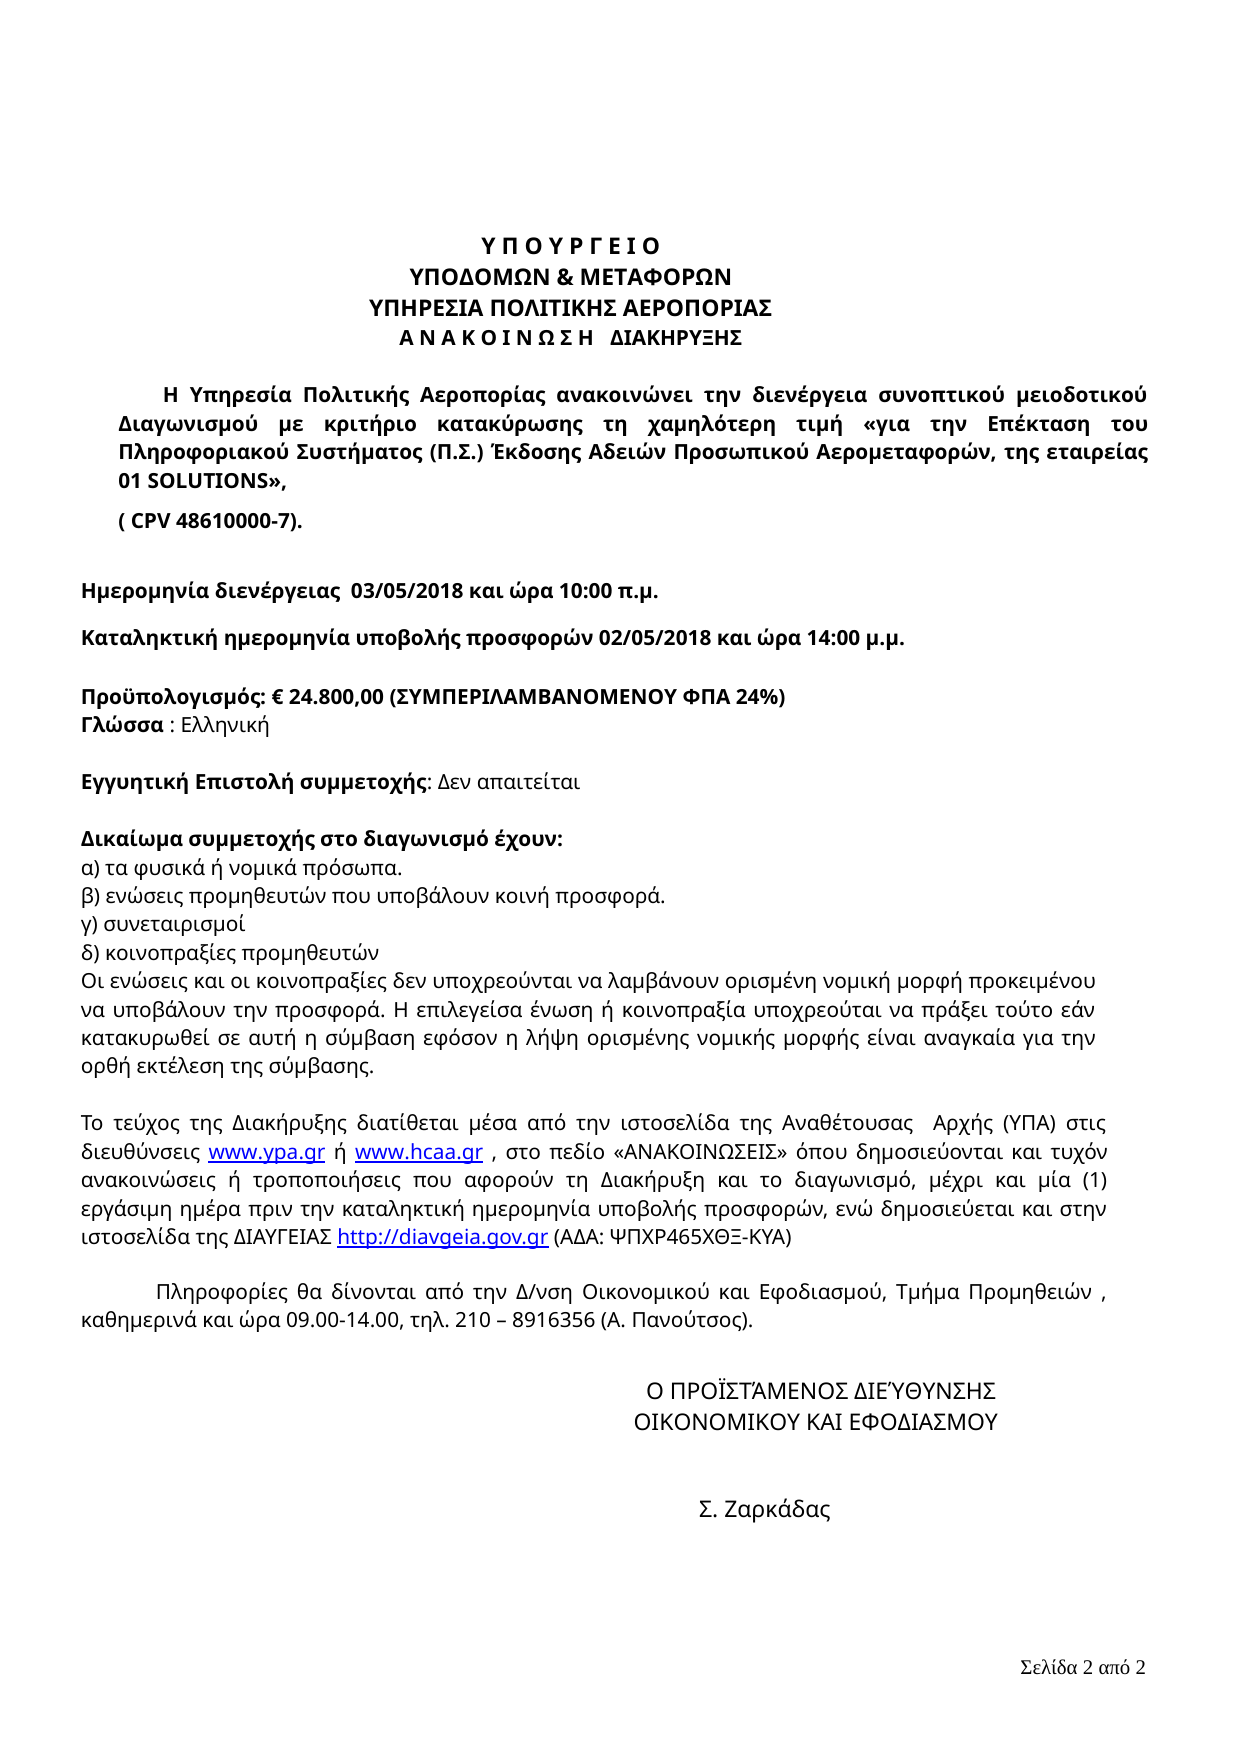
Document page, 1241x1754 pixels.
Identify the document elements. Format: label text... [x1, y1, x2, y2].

text ( CPV 48610000-7). [118, 507, 1149, 535]
list Δικαίωμα συμμετοχής στο διαγωνισμό έχουν: [81, 824, 1097, 853]
text ΥΠΟΔΟΜΩΝ & ΜΕΤΑΦΟΡΩΝ [44, 261, 1097, 292]
text ΥΠΗΡΕΣΙΑ ΠΟΛΙΤΙΚΗΣ ΑΕΡΟΠΟΡΙΑΣ [44, 292, 1097, 323]
text α) τα φυσικά ή νομικά πρόσωπα. [81, 853, 1097, 881]
text Εγγυητική Επιστολή συμμετοχής: Δεν απαιτείται [81, 767, 1097, 796]
text Υ Π Ο Υ Ρ Γ Ε Ι Ο [44, 230, 1097, 261]
text Οι ενώσεις και οι κοινοπραξίες δεν υποχρεούνται να λαμβάνουν ορισμένη νομική μορφή προκειμένου να υποβάλουν την προσφορά. Η επιλεγείσα ένωση ή κοινοπραξία υποχρεούται να πράξει τούτο εάν κατακυρωθεί σε αυτή η σύμβαση εφόσον η λήψη ορισμένης νομικής μορφής είναι αναγκαία για την ορθή εκτέλεση της σύμβασης. [81, 966, 1097, 1080]
text δ) κοινοπραξίες προμηθευτών [81, 938, 1097, 966]
text Προϋπολογισμός: € 24.800,00 (ΣΥΜΠΕΡΙΛΑΜΒΑΝΟΜΕΝΟΥ ΦΠΑ 24%) [81, 682, 1097, 710]
text γ) συνεταιρισμοί [81, 909, 1097, 938]
text Σ. Ζαρκάδας [44, 1493, 1097, 1524]
text Ημερομηνία διενέργειας 03/05/2018 και ώρα 10:00 π.μ. [81, 576, 1097, 604]
subtitle Ο Προϊστάμενος Διεύθυνσης [118, 1375, 1097, 1406]
text β) ενώσεις προμηθευτών που υποβάλουν κοινή προσφορά. [81, 881, 1097, 909]
subtitle Καταληκτική ημερομηνία υποβολής προσφορών 02/05/2018 και ώρα 14:00 μ.μ. [81, 623, 1097, 652]
text Πληροφορίες θα δίνονται από την Δ/νση Οικονομικού και Εφοδιασμού, Τμήμα Προμηθειών , καθημερινά και ώρα 09.00-14.00, τηλ. 210 – 8916356 (Α. Πανούτσος). [118, 1277, 1146, 1334]
text Γλώσσα : Ελληνική [81, 710, 1097, 739]
text ΟΙΚΟΝΟΜΙΚΟΥ ΚΑΙ ΕΦΟΔΙΑΣΜΟΥ [44, 1406, 1097, 1437]
text Α Ν Α Κ Ο Ι Ν Ω Σ Η ΔΙΑΚΗΡΥΞΗΣ [44, 323, 1097, 352]
text Το τεύχος της Διακήρυξης διατίθεται μέσα από την ιστοσελίδα της Αναθέτουσας Αρχής (ΥΠΑ) στις διευθύνσεις www.ypa.gr ή www.hcaa.gr , στο πεδίο «ΑΝΑΚΟΙΝΩΣΕΙΣ» όπου δημοσιεύονται και τυχόν ανακοινώσεις ή τροποποιήσεις που αφορούν τη Διακήρυξη και το διαγωνισμό, μέχρι και μία (1) εργάσιμη ημέρα πριν την καταληκτική ημερομηνία υποβολής προσφορών, ενώ δημοσιεύεται και στην ιστοσελίδα της ΔΙΑΥΓΕΙΑΣ http://diavgeia.gov.gr (ΑΔΑ: ΨΠΧΡ465ΧΘΞ-ΚΥΑ) [118, 1108, 1146, 1251]
text Η Υπηρεσία Πολιτικής Αεροπορίας ανακοινώνει την διενέργεια συνοπτικού μειοδοτικού Διαγωνισμού με κριτήριο κατακύρωσης τη χαμηλότερη τιμή «για την Επέκταση του Πληροφοριακού Συστήματος (Π.Σ.) Έκδοσης Αδειών Προσωπικού Αερομεταφορών, της εταιρείας 01 SOLUTIONS», [118, 380, 1149, 494]
